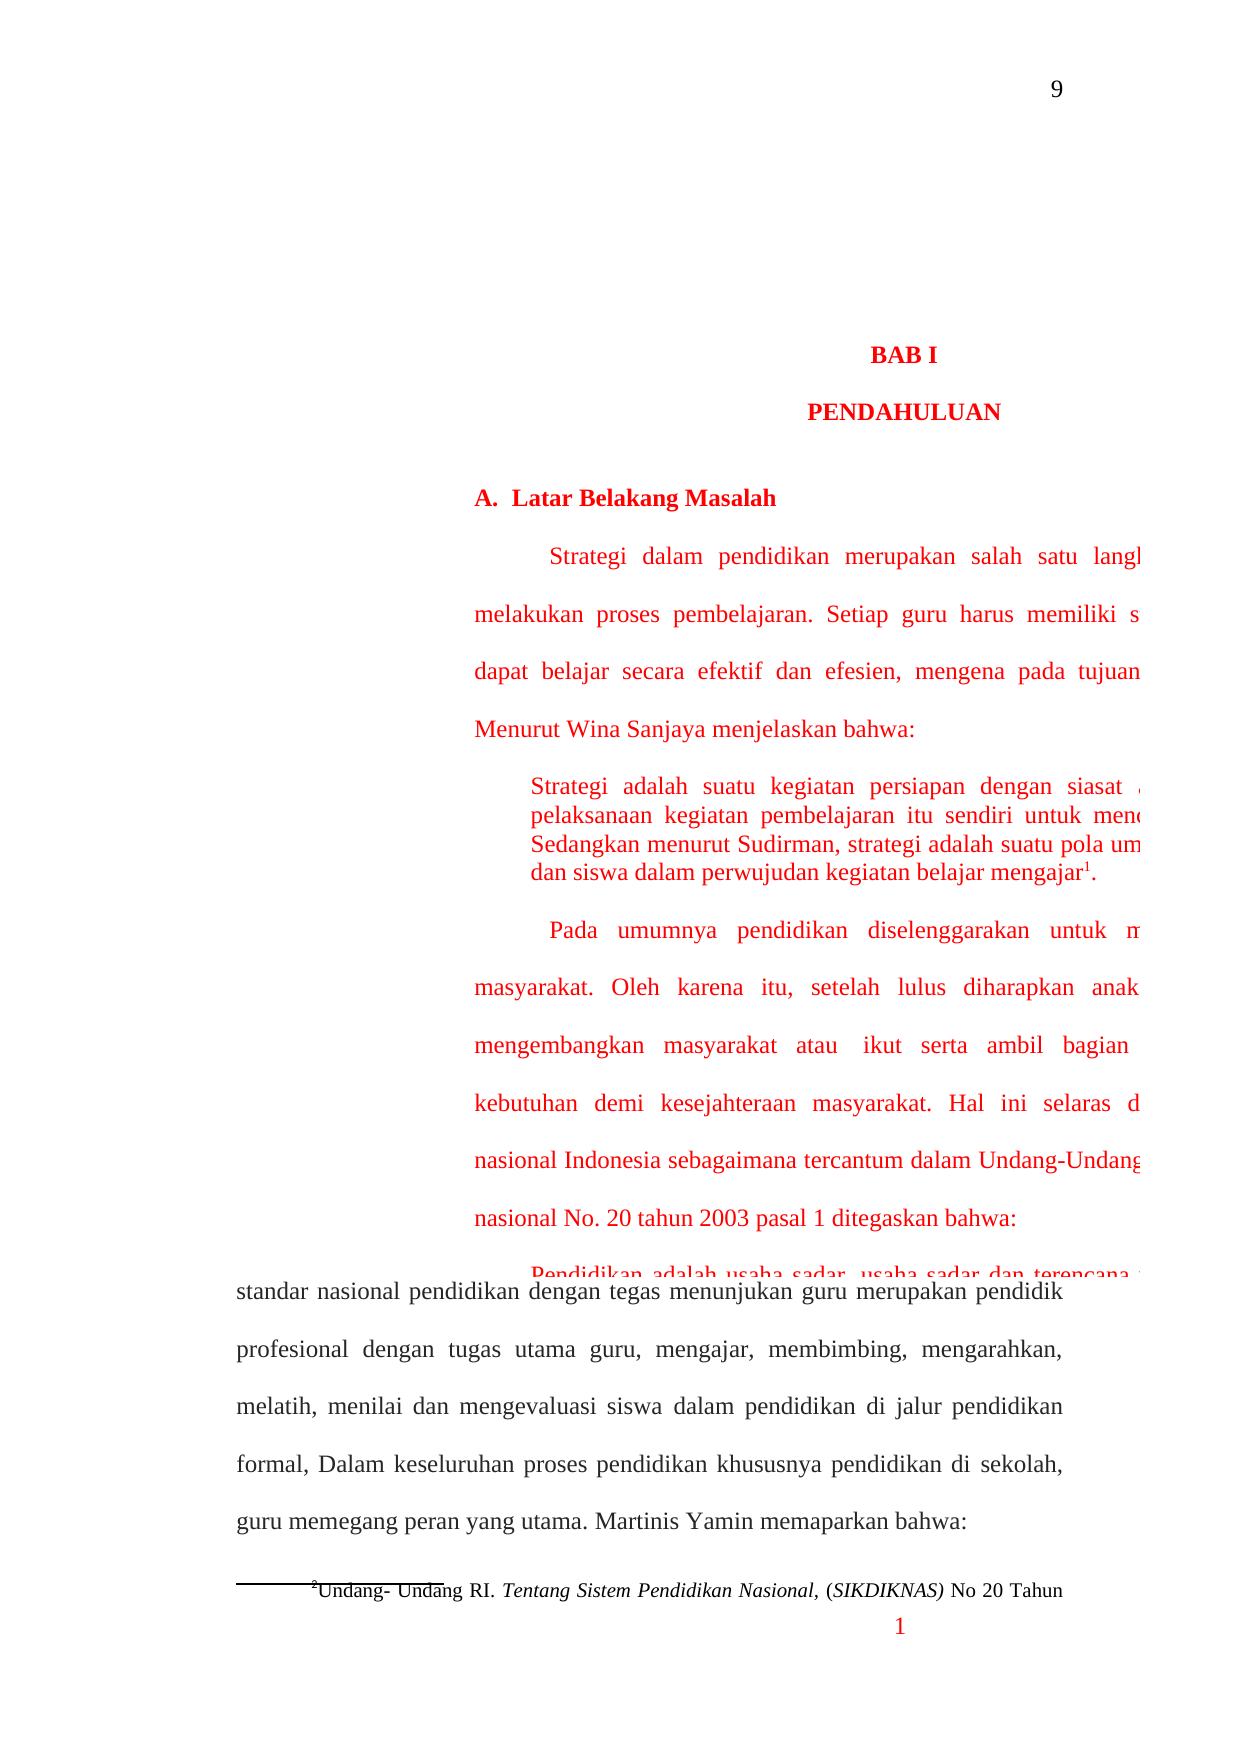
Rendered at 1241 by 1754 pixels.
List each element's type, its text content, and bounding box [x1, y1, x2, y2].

text Berdasarkan gambaran tersebut, secara teoritis melalui Undang-undang No. 20 Tahun 2003 tersebut di atas diatur hak dan kewajiban guru sebagai orang dewasa yang mewujudkan usaha sadar dan terancana untuk mengembangkan potensi yang ada pada siswa yang muaranya yaitu menghargai siswa serta kesejahteraan guru. Lahirnya peraturan pemerintah nomor 19 tahun 2005 tentang standar nasional pendidikan dengan tegas menunjukan guru merupakan pendidik profesional dengan tugas utama guru, mengajar, membimbing, mengarahkan, melatih, menilai dan mengevaluasi siswa dalam pendidikan di jalur pendidikan formal, Dalam keseluruhan proses pendidikan khususnya pendidikan di sekolah, guru memegang peran yang utama. Martinis Yamin memaparkan bahwa: [236, 1276, 1063, 1535]
